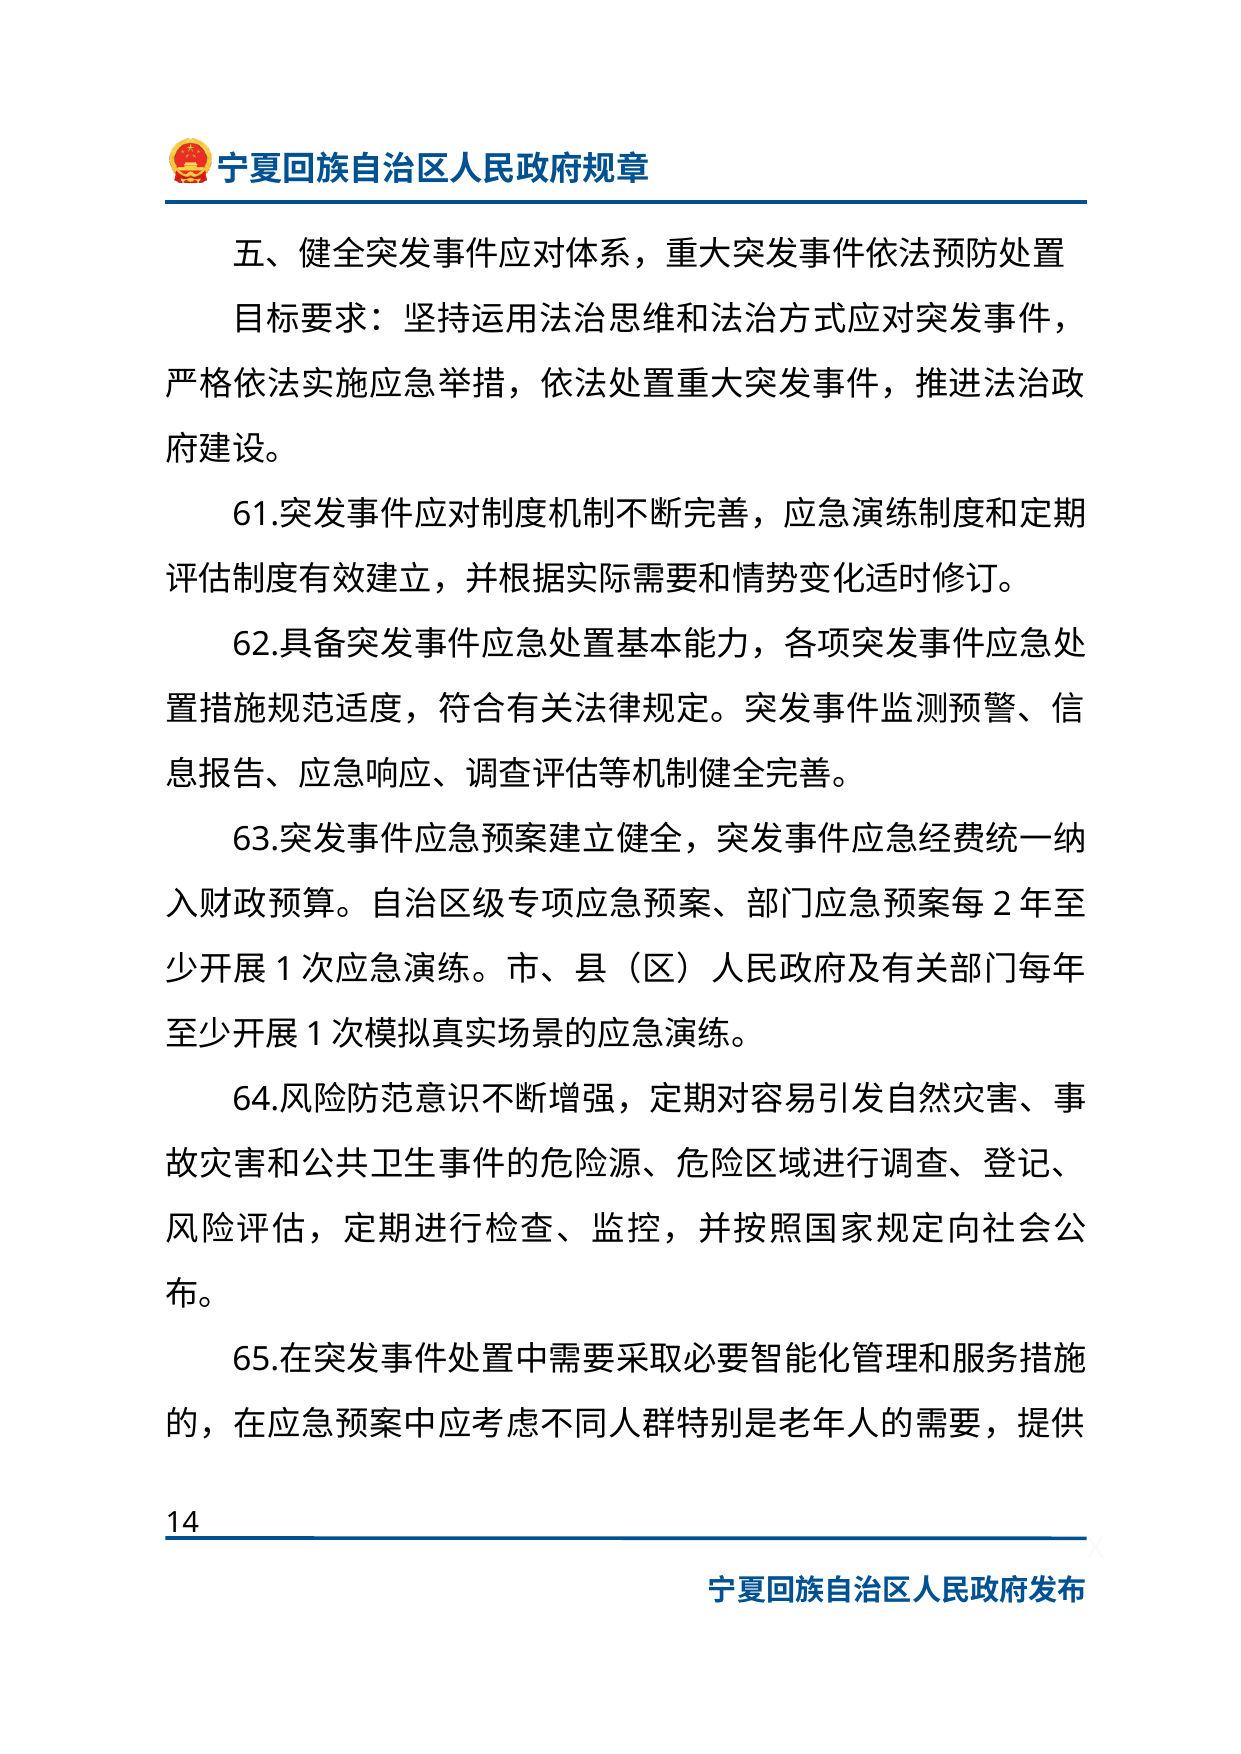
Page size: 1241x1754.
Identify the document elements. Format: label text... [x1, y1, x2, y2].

text 63.突发事件应急预案建立健全，突发事件应急经费统一纳入财政预算。自治区级专项应急预案、部门应急预案每2年至少开展1次应急演练。市、县（区）人民政府及有关部门每年至少开展1次模拟真实场景的应急演练。 [165, 804, 1087, 1064]
picture [165, 136, 216, 187]
text 65.在突发事件处置中需要采取必要智能化管理和服务措施的，在应急预案中应考虑不同人群特别是老年人的需要，提供线上线下相结合的应急救援和保障服务。 [165, 1324, 1087, 1454]
text 61.突发事件应对制度机制不断完善，应急演练制度和定期评估制度有效建立，并根据实际需要和情势变化适时修订。 [165, 479, 1087, 609]
text 64.风险防范意识不断增强，定期对容易引发自然灾害、事故灾害和公共卫生事件的危险源、危险区域进行调查、登记、风险评估，定期进行检查、监控，并按照国家规定向社会公布。 [165, 1064, 1087, 1324]
text 目标要求：坚持运用法治思维和法治方式应对突发事件，严格依法实施应急举措，依法处置重大突发事件，推进法治政府建设。 [165, 284, 1087, 479]
text 五、健全突发事件应对体系，重大突发事件依法预防处置 [165, 219, 1087, 284]
text 62.具备突发事件应急处置基本能力，各项突发事件应急处置措施规范适度，符合有关法律规定。突发事件监测预警、信息报告、应急响应、调查评估等机制健全完善。 [165, 609, 1087, 804]
